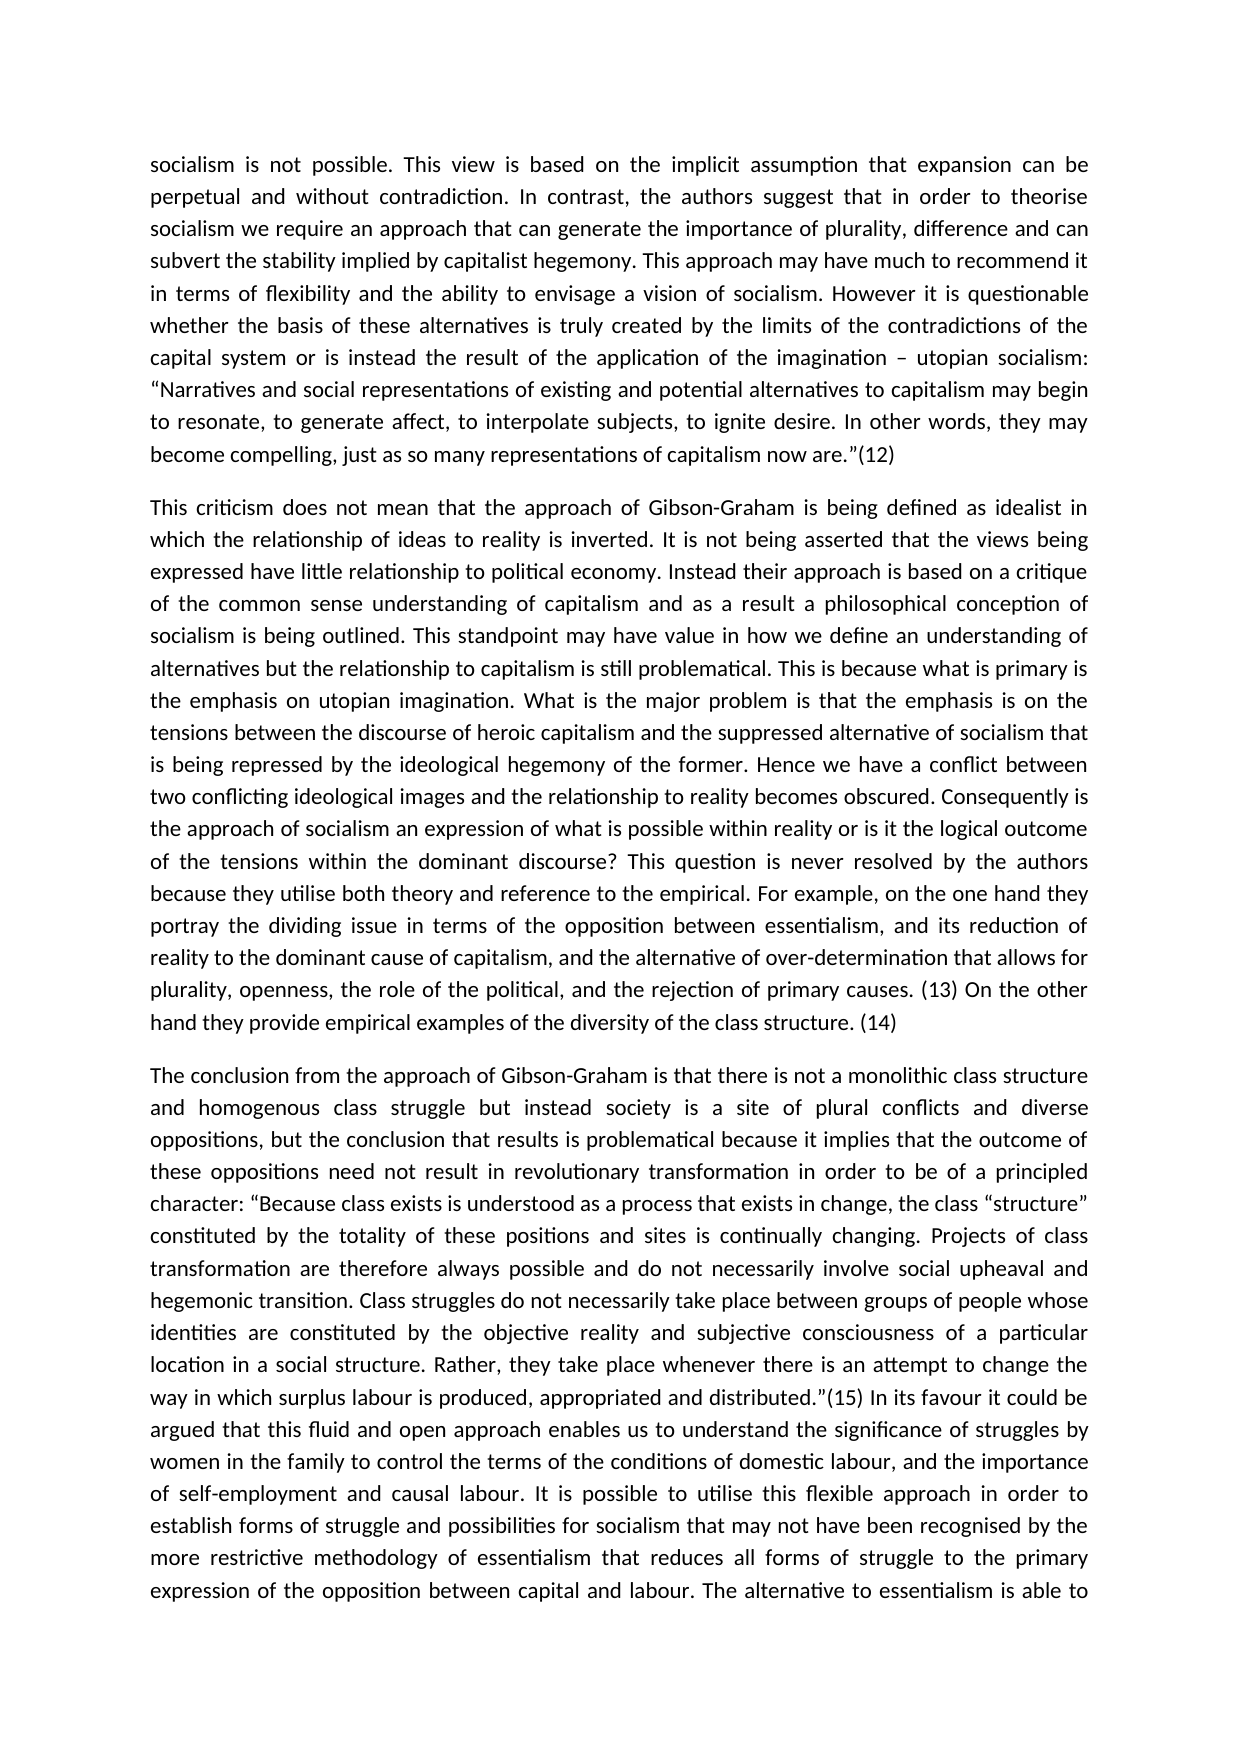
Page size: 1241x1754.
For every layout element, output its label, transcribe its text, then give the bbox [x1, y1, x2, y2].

text This criticism does not mean that the approach of Gibson-Graham is being defined as idealist in which the relationship of ideas to reality is inverted. It is not being asserted that the views being expressed have little relationship to political economy. Instead their approach is based on a critique of the common sense understanding of capitalism and as a result a philosophical conception of socialism is being outlined. This standpoint may have value in how we define an understanding of alternatives but the relationship to capitalism is still problematical. This is because what is primary is the emphasis on utopian imagination. What is the major problem is that the emphasis is on the tensions between the discourse of heroic capitalism and the suppressed alternative of socialism that is being repressed by the ideological hegemony of the former. Hence we have a conflict between two conflicting ideological images and the relationship to reality becomes obscured. Consequently is the approach of socialism an expression of what is possible within reality or is it the logical outcome of the tensions within the dominant discourse? This question is never resolved by the authors because they utilise both theory and reference to the empirical. For example, on the one hand they portray the dividing issue in terms of the opposition between essentialism, and its reduction of reality to the dominant cause of capitalism, and the alternative of over-determination that allows for plurality, openness, the role of the political, and the rejection of primary causes. (13) On the other hand they provide empirical examples of the diversity of the class structure. (14) [150, 493, 1090, 1036]
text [150, 150, 1090, 468]
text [150, 1061, 1090, 1604]
